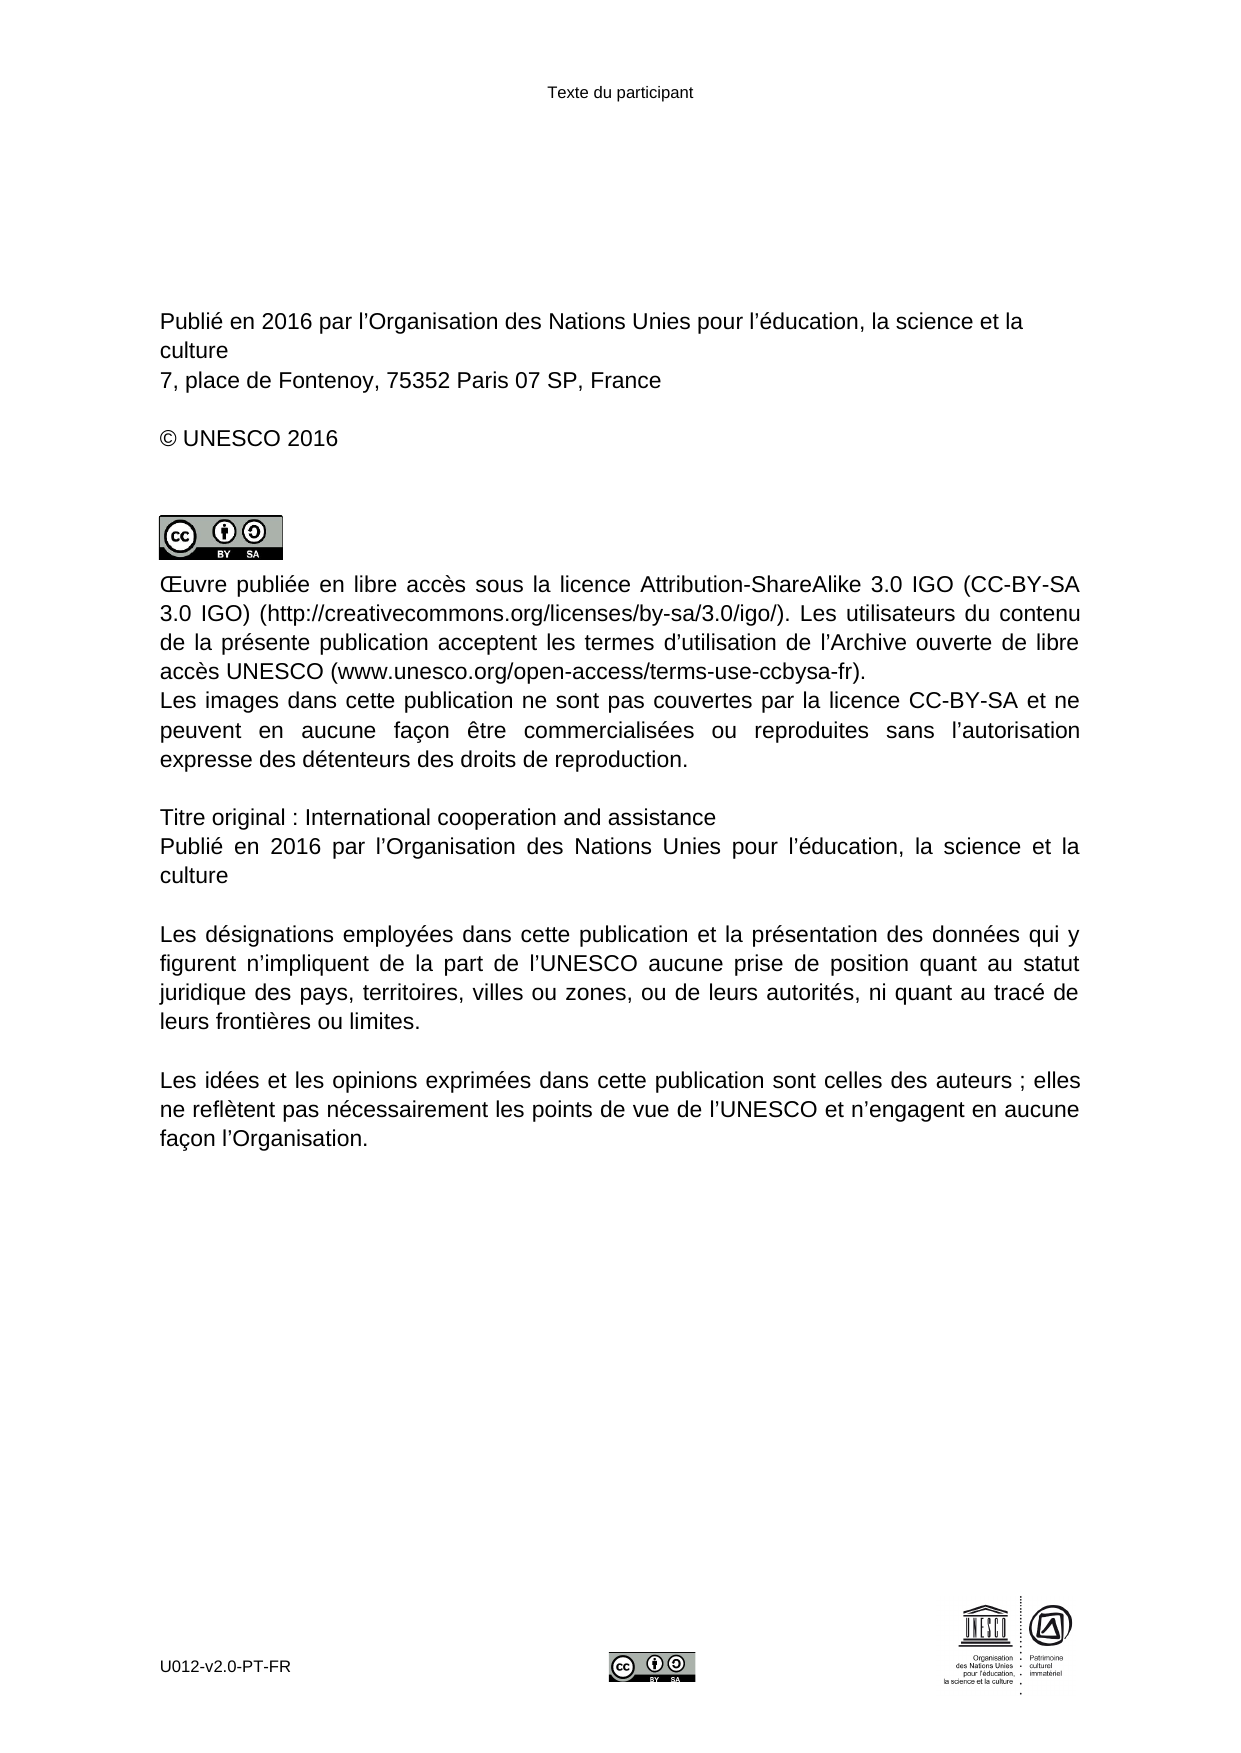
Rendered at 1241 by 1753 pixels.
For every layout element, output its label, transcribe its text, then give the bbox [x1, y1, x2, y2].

text © UNESCO 2016 [159, 423, 1081, 452]
text Les images dans cette publication ne sont pas couvertes par la licence CC-BY-SA et ne peuvent en aucune façon être commercialisées ou reproduites sans l’autorisation expresse des détenteurs des droits de reproduction. [159, 686, 1081, 773]
text 7, place de Fontenoy, 75352 Paris 07 SP, France [159, 365, 1081, 394]
text Publié en 2016 par l’Organisation des Nations Unies pour l’éducation, la science et la culture [159, 831, 1081, 890]
text Les désignations employées dans cette publication et la présentation des données qui y figurent n’impliquent de la part de l’UNESCO aucune prise de position quant au statut juridique des pays, territoires, villes ou zones, ou de leurs autorités, ni quant au tracé de leurs frontières ou limites. [159, 919, 1081, 1036]
text Les idées et les opinions exprimées dans cette publication sont celles des auteurs ; elles ne reflètent pas nécessairement les points de vue de l’UNESCO et n’engagent en aucune façon l’Organisation. [159, 1065, 1081, 1152]
picture [158, 515, 283, 560]
text Œuvre publiée en libre accès sous la licence Attribution-ShareAlike 3.0 IGO (CC-BY-SA 3.0 IGO) (http://creativecommons.org/licenses/by-sa/3.0/igo/). Les utilisateurs du contenu de la présente publication acceptent les termes d’utilisation de l’Archive ouverte de libre accès UNESCO (www.unesco.org/open-access/terms-use-ccbysa-fr). [159, 569, 1081, 686]
picture [607, 1652, 696, 1681]
picture [936, 1596, 1077, 1696]
text Titre original : International cooperation and assistance [159, 802, 1081, 831]
text Publié en 2016 par l’Organisation des Nations Unies pour l’éducation, la science et la culture [159, 306, 1081, 365]
